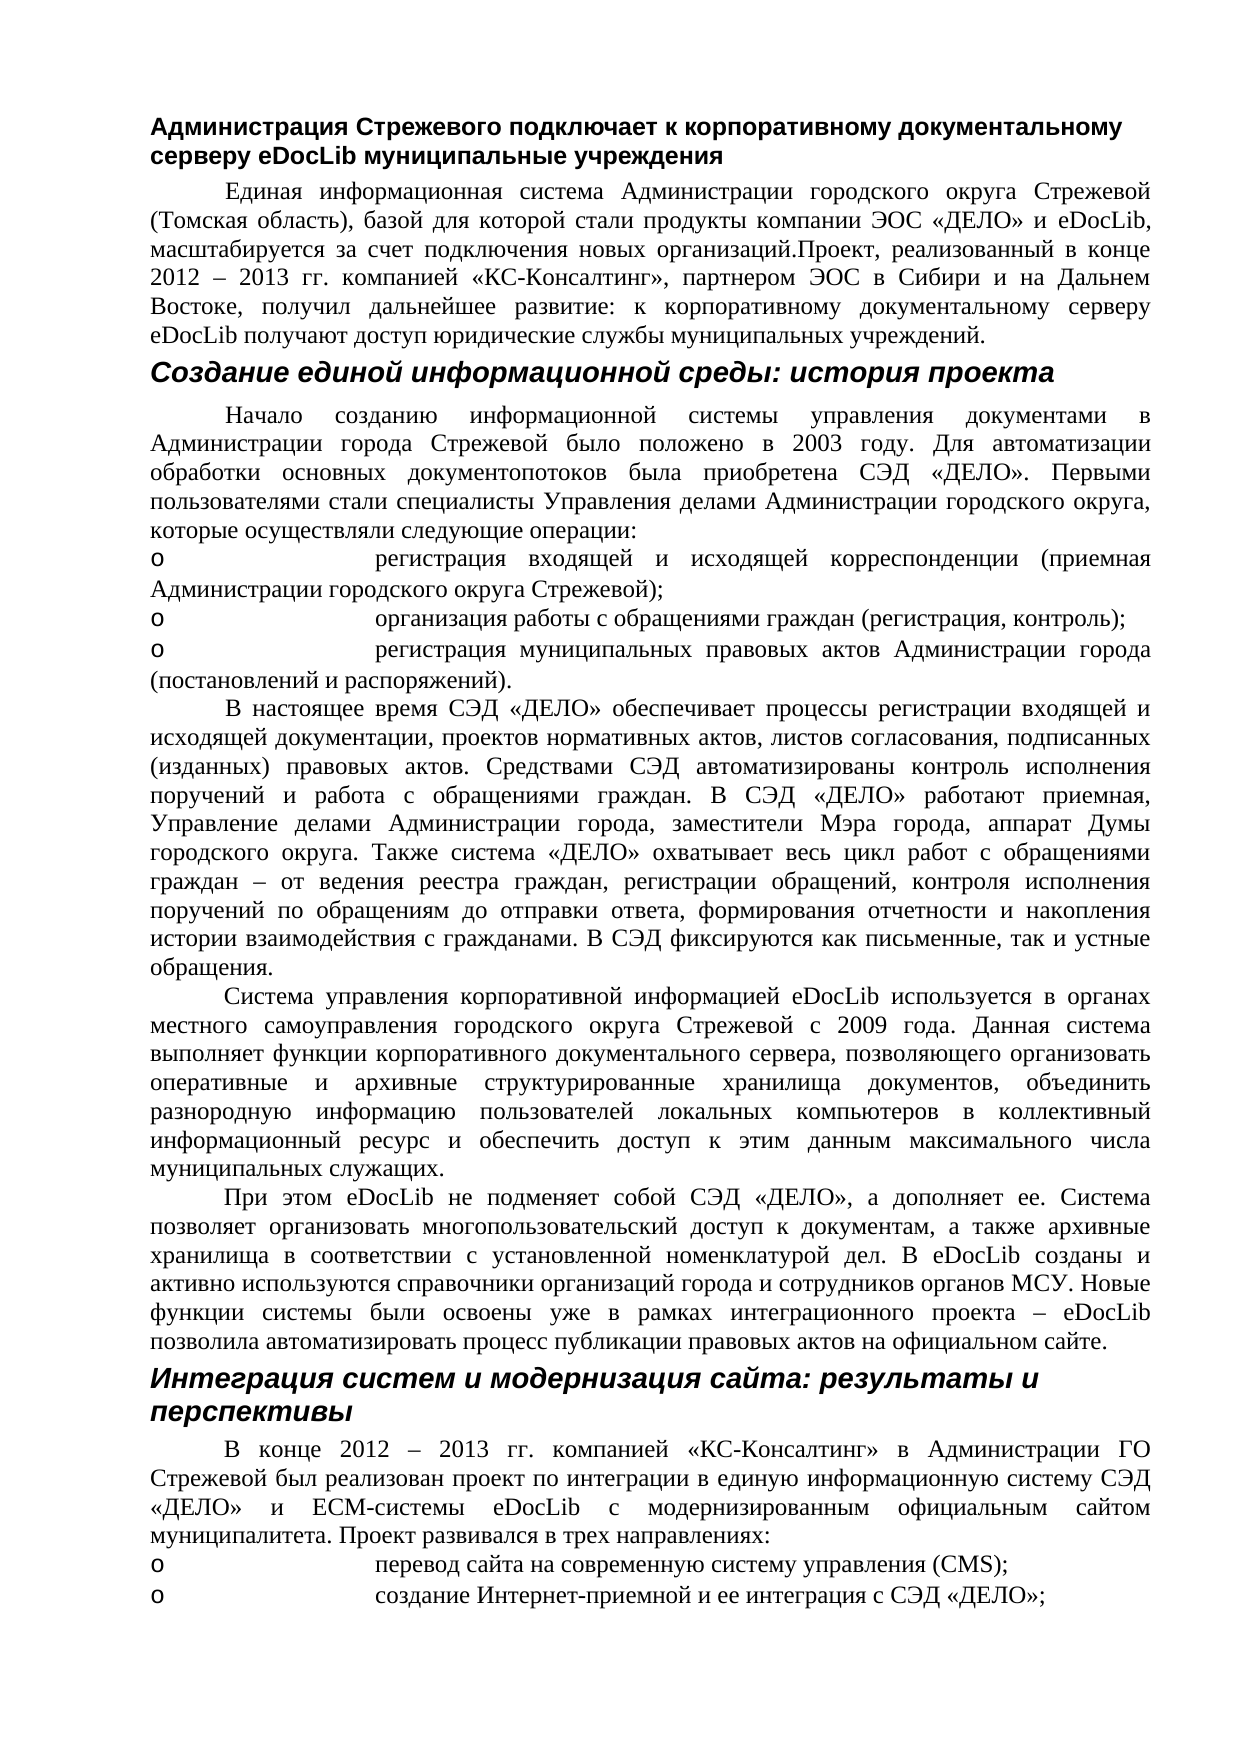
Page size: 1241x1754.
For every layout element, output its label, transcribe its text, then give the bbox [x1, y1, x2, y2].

list регистрация входящей и исходящей корреспонденции (приемная Администрации городского округа Стрежевой); [150, 543, 1152, 603]
list перевод сайта на современную систему управления (CMS); [150, 1549, 1152, 1580]
text Система управления корпоративной информацией eDocLib используется в органах местного самоуправления городского округа Стрежевой с 2009 года. Данная система выполняет функции корпоративного документального сервера, позволяющего организовать оперативные и архивные структурированные хранилища документов, объединить разнородную информацию пользователей локальных компьютеров в коллективный информационный ресурс и обеспечить доступ к этим данным максимального числа муниципальных служащих. [150, 981, 1152, 1182]
text При этом eDocLib не подменяет собой СЭД «ДЕЛО», а дополняет ее. Система позволяет организовать многопользовательский доступ к документам, а также архивные хранилища в соответствии с установленной номенклатурой дел. В eDocLib созданы и активно используются справочники организаций города и сотрудников органов МСУ. Новые функции системы были освоены уже в рамках интеграционного проекта – eDocLib позволила автоматизировать процесс публикации правовых актов на официальном сайте. [150, 1182, 1152, 1355]
text В настоящее время СЭД «ДЕЛО» обеспечивает процессы регистрации входящей и исходящей документации, проектов нормативных актов, листов согласования, подписанных (изданных) правовых актов. Средствами СЭД автоматизированы контроль исполнения поручений и работа с обращениями граждан. В СЭД «ДЕЛО» работают приемная, Управление делами Администрации города, заместители Мэра города, аппарат Думы городского округа. Также система «ДЕЛО» охватывает весь цикл работ с обращениями граждан – от ведения реестра граждан, регистрации обращений, контроля исполнения поручений по обращениям до отправки ответа, формирования отчетности и накопления истории взаимодействия с гражданами. В СЭД фиксируются как письменные, так и устные обращения. [150, 693, 1152, 981]
text Начало созданию информационной системы управления документами в Администрации города Стрежевой было положено в 2003 году. Для автоматизации обработки основных документопотоков была приобретена СЭД «ДЕЛО». Первыми пользователями стали специалисты Управления делами Администрации городского округа, которые осуществляли следующие операции: [150, 400, 1152, 543]
subtitle Администрация Стрежевого подключает к корпоративному документальному серверу eDocLib муниципальные учреждения [150, 112, 1152, 170]
list создание Интернет-приемной и ее интеграция с СЭД «ДЕЛО»; [150, 1580, 1152, 1611]
text Единая информационная система Администрации городского округа Стрежевой (Томская область), базой для которой стали продукты компании ЭОС «ДЕЛО» и eDocLib, масштабируется за счет подключения новых организаций.Проект, реализованный в конце 2012 – 2013 гг. компанией «КС-Консалтинг», партнером ЭОС в Сибири и на Дальнем Востоке, получил дальнейшее развитие: к корпоративному документальному серверу eDocLib получают доступ юридические службы муниципальных учреждений. [150, 176, 1152, 349]
list регистрация муниципальных правовых актов Администрации города (постановлений и распоряжений). [150, 634, 1152, 693]
subtitle Создание единой информационной среды: история проекта [150, 355, 1152, 388]
list организация работы с обращениями граждан (регистрация, контроль); [150, 603, 1152, 634]
text В конце 2012 – 2013 гг. компанией «КС-Консалтинг» в Администрации ГО Стрежевой был реализован проект по интеграции в единую информационную систему СЭД «ДЕЛО» и ECM-системы eDocLib с модернизированным официальным сайтом муниципалитета. Проект развивался в трех направлениях: [150, 1434, 1152, 1549]
subtitle Интеграция систем и модернизация сайта: результаты и перспективы [150, 1361, 1152, 1428]
